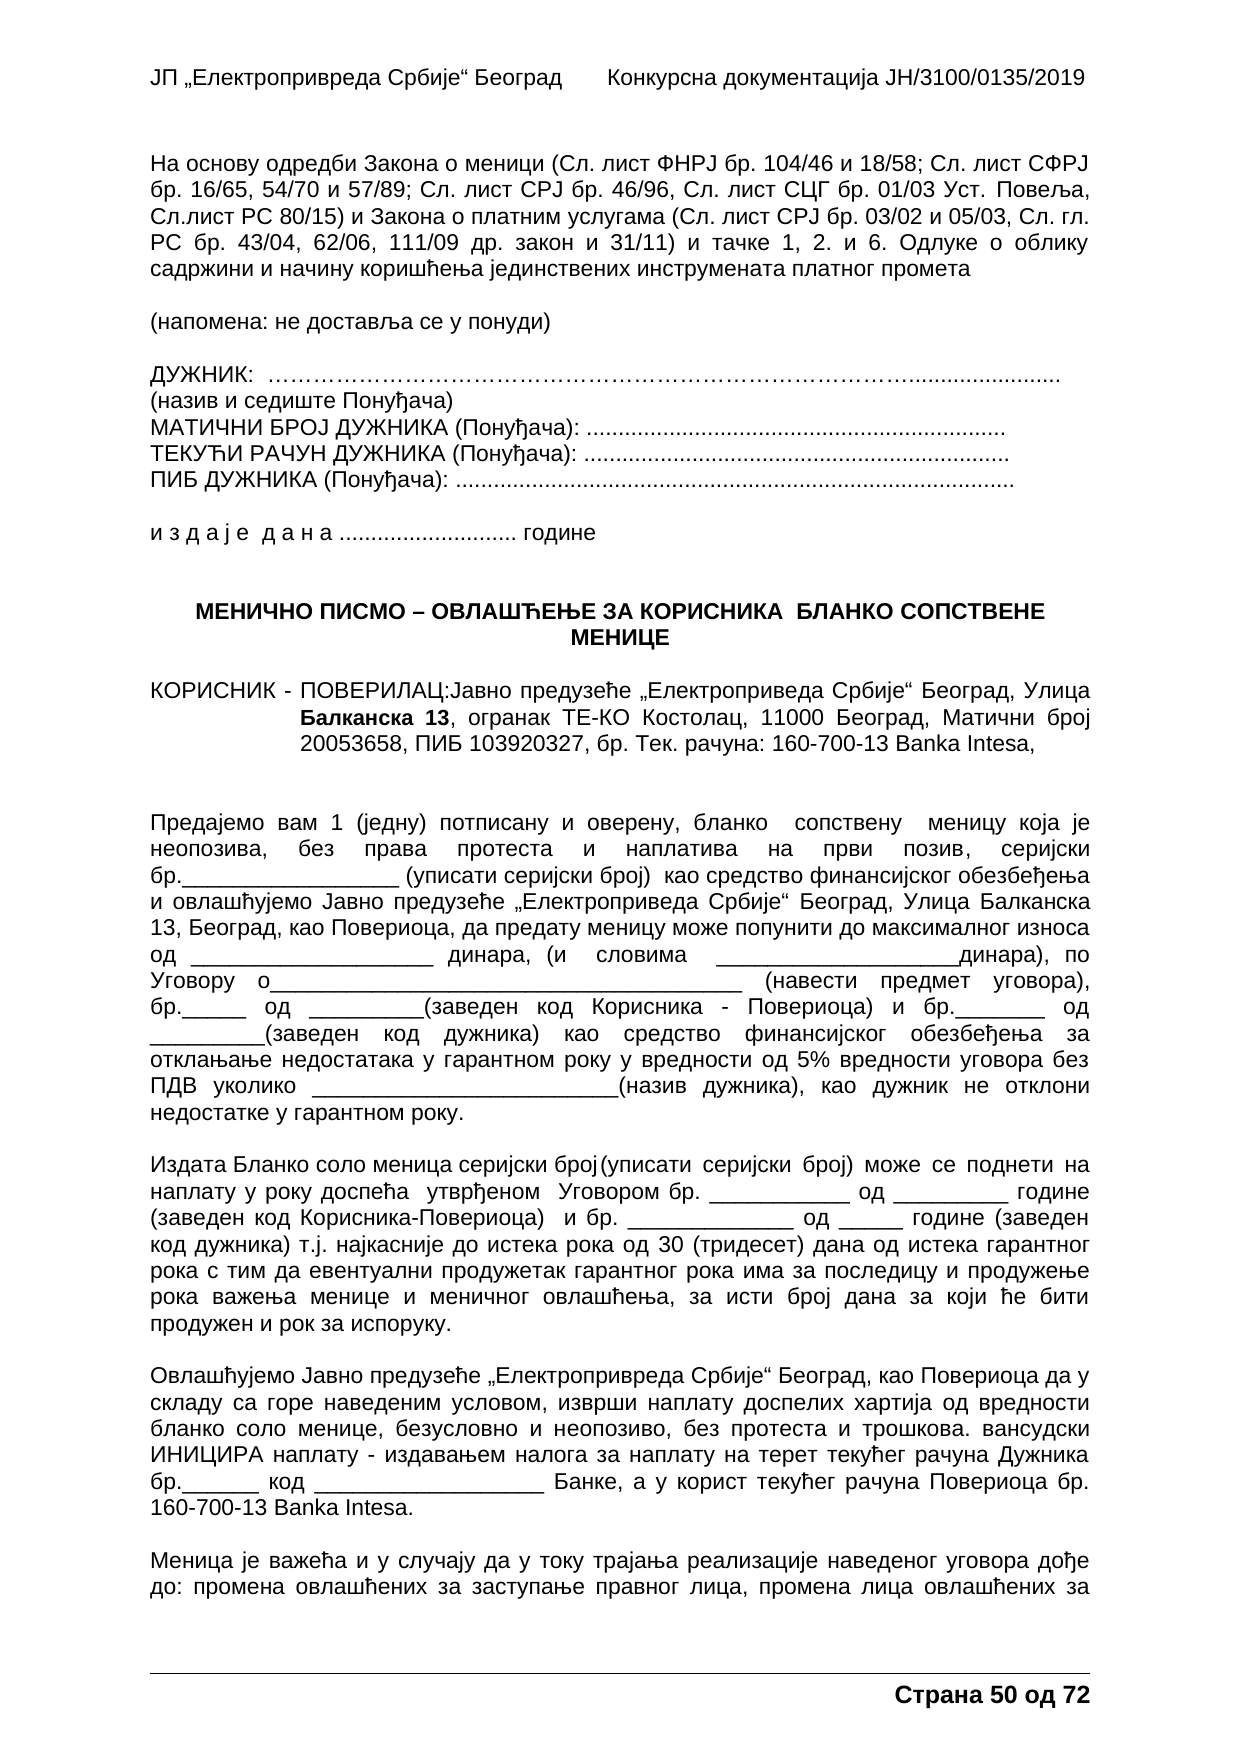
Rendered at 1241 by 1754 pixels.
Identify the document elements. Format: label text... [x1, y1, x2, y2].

text и з д а ј е д а н а ............................ године [150, 519, 1090, 545]
text ПИБ ДУЖНИКА (Понуђача): ........................................................................................ [150, 466, 1090, 493]
text Предајемо вам 1 (једну) потписану и оверену, бланко сопствену меницу која је неопозива, без права протеста и наплатива на први позив, серијски бр._________________ (уписати серијски број) као средство финансијског обезбеђења и овлашћујемо Јавно предузеће „Електроприведа Србије“ Београд, Улица Балканска 13, Београд, као Повериоца, да предату меницу може попунити до максималног износа од ___________________ динара, (и словима ___________________динара), по Уговору о_____________________________________ (навести предмет уговора), бр._____ од _________(заведен код Корисника - Повериоца) и бр._______ од _________(заведен код дужника) као средство финансијског обезбеђења за oтклањање недостатака у гарантном року у вредности од 5% вредности уговора без ПДВ уколико ________________________(назив дужника), као дужник не отклони недостатке у гарантном року. [150, 809, 1090, 1125]
text (напомена: не доставља се у понуди) [150, 308, 1090, 334]
text Издата Бланко соло меница серијски број (уписати серијски број) може се поднети на наплату у року доспећа утврђеном Уговором бр. ___________ од _________ године (заведен код Корисника-Повериоца) и бр. _____________ од _____ године (заведен код дужника) т.ј. најкасније до истека рока од 30 (тридесет) дана од истека гарантног рока с тим да евентуални продужетак гарантног рока има за последицу и продужење рока важења менице и меничног овлашћења, за исти број дана за који ће бити продужен и рок за испоруку. [150, 1151, 1090, 1336]
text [150, 1547, 1090, 1599]
text ТЕКУЋИ РАЧУН ДУЖНИКА (Понуђача): ................................................................... [150, 440, 1090, 466]
text МЕНИЧНО ПИСМО – ОВЛАШЋЕЊЕ ЗА КОРИСНИКА БЛАНКО СОПСТВЕНЕ МЕНИЦЕ [150, 598, 1090, 651]
text ДУЖНИК: …………………………………………………………………………........................ [150, 361, 1090, 387]
text МАТИЧНИ БРОЈ ДУЖНИКА (Понуђача): .................................................................. [150, 413, 1090, 440]
text (назив и седиште Понуђача) [150, 387, 1090, 413]
text Овлашћујемо Јавно предузеће „Електропривреда Србије“ Београд, као Повериоца да у складу са горе наведеним условом, изврши наплату доспелих хартија од вредности бланко соло менице, безусловно и нeопозиво, без протеста и трошкова. вансудски ИНИЦИРА наплату - издавањем налога за наплату на терет текућег рачуна Дужника бр.______ код __________________ Банке, а у корист текућег рачуна Повериоца бр. 160-700-13 Banka Intesa. [150, 1362, 1090, 1520]
text Нa oснoву oдрeдби Зaкoнa o мeници (Сл. лист ФНРJ бр. 104/46 и 18/58; Сл. лист СФРJ бр. 16/65, 54/70 и 57/89; Сл. лист СРJ бр. 46/96, Сл. лист СЦГ бр. 01/03 Уст. Повеља, Сл.лист РС 80/15) и Зaкoнa o платним услугама (Сл. лист СРЈ бр. 03/02 и 05/03, Сл. гл. РС бр. 43/04, 62/06, 111/09 др. закон и 31/11) и тачке 1, 2. и 6. Одлуке о облику садржини и начину коришћења јединствених инструмената платног промета [150, 150, 1090, 282]
text КОРИСНИК - ПОВЕРИЛАЦ:Јавно предузеће „Електроприведа Србије“ Београд, Улица Балканска 13, огранак ТЕ-КО Костолац, 11000 Београд, Матични број 20053658, ПИБ 103920327, бр. Тек. рачуна: 160-700-13 Banka Intesa, [150, 677, 1090, 756]
